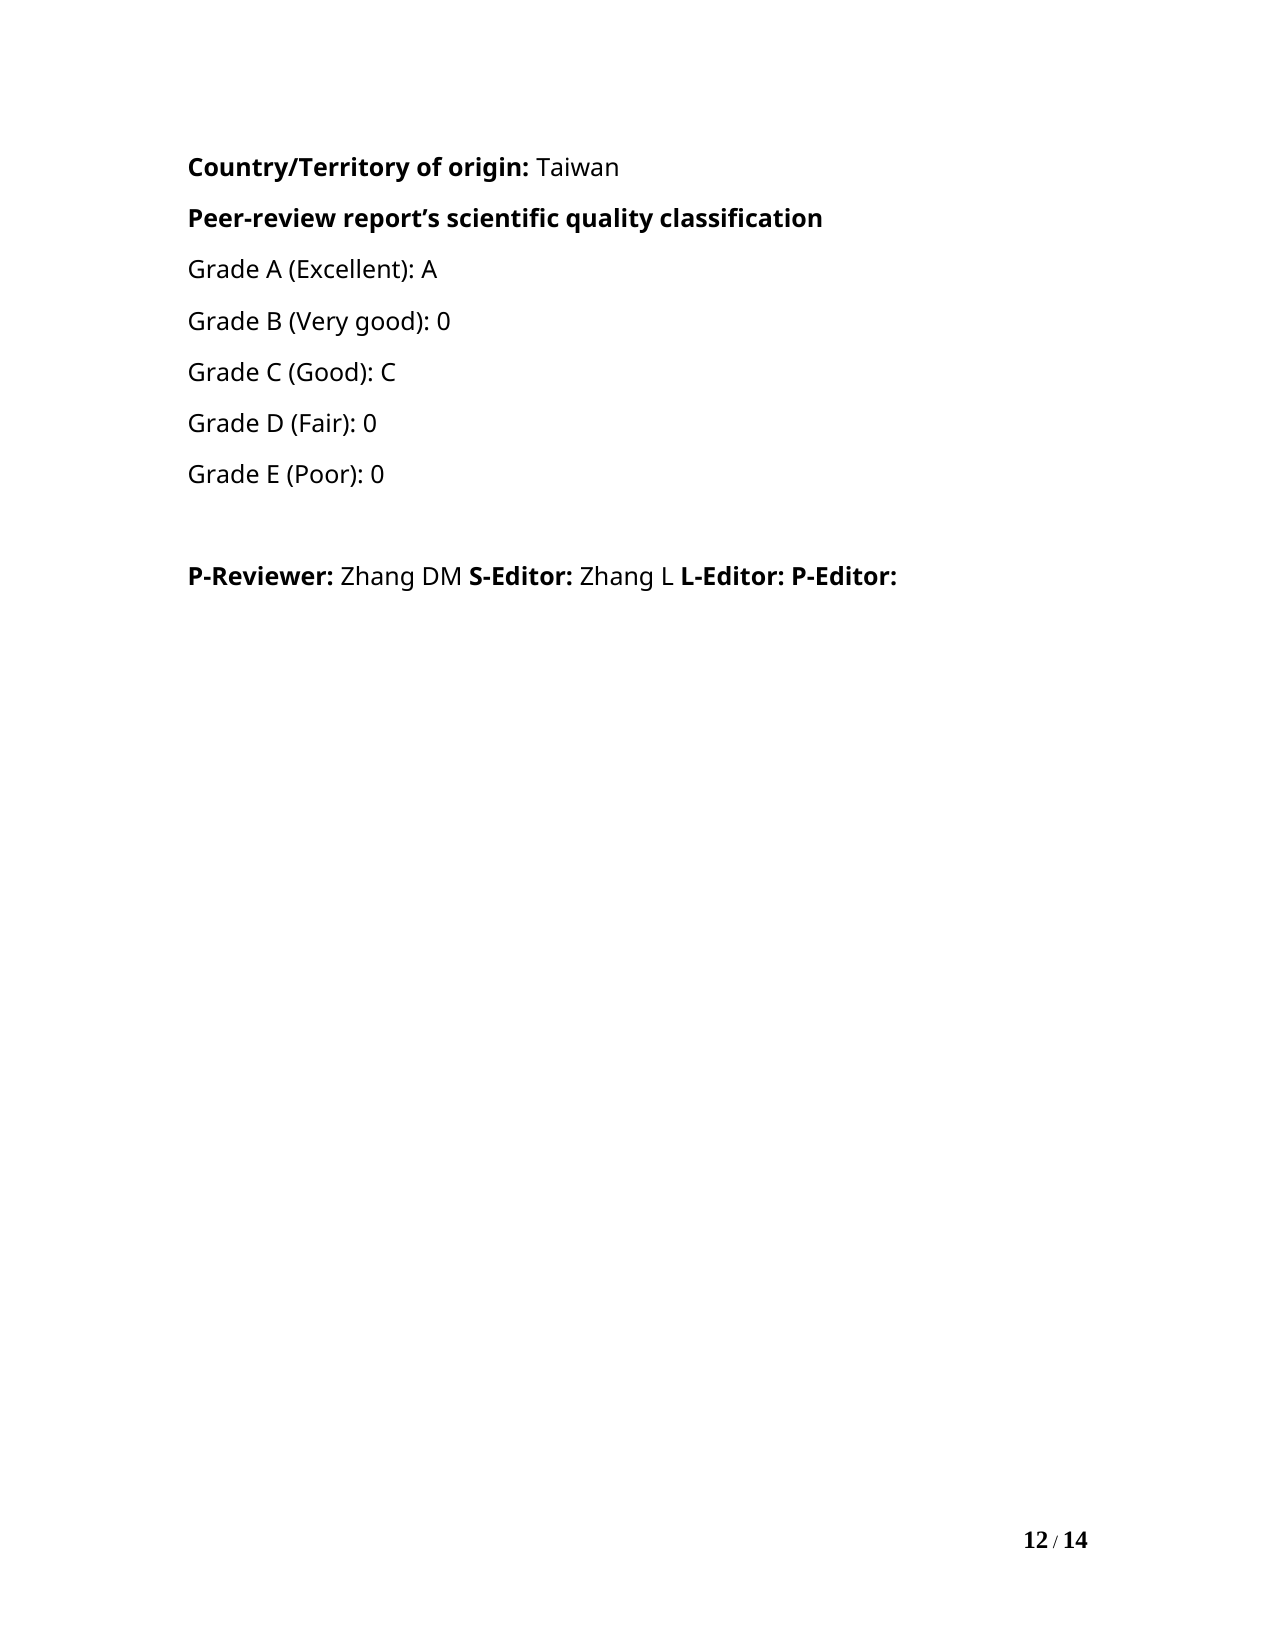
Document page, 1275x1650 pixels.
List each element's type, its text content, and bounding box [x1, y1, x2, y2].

text Grade C (Good): C [187, 354, 1087, 388]
text Grade A (Excellent): A [187, 252, 1087, 286]
text Country/Territory of origin: Taiwan [187, 150, 1087, 184]
text Peer-review report’s scientific quality classification [187, 201, 1087, 235]
text Grade E (Poor): 0 [187, 456, 1087, 490]
text P-Reviewer: Zhang DM S-Editor: Zhang L L-Editor: P-Editor: [187, 558, 1087, 592]
text Grade D (Fair): 0 [187, 405, 1087, 439]
text Grade B (Very good): 0 [187, 303, 1087, 337]
